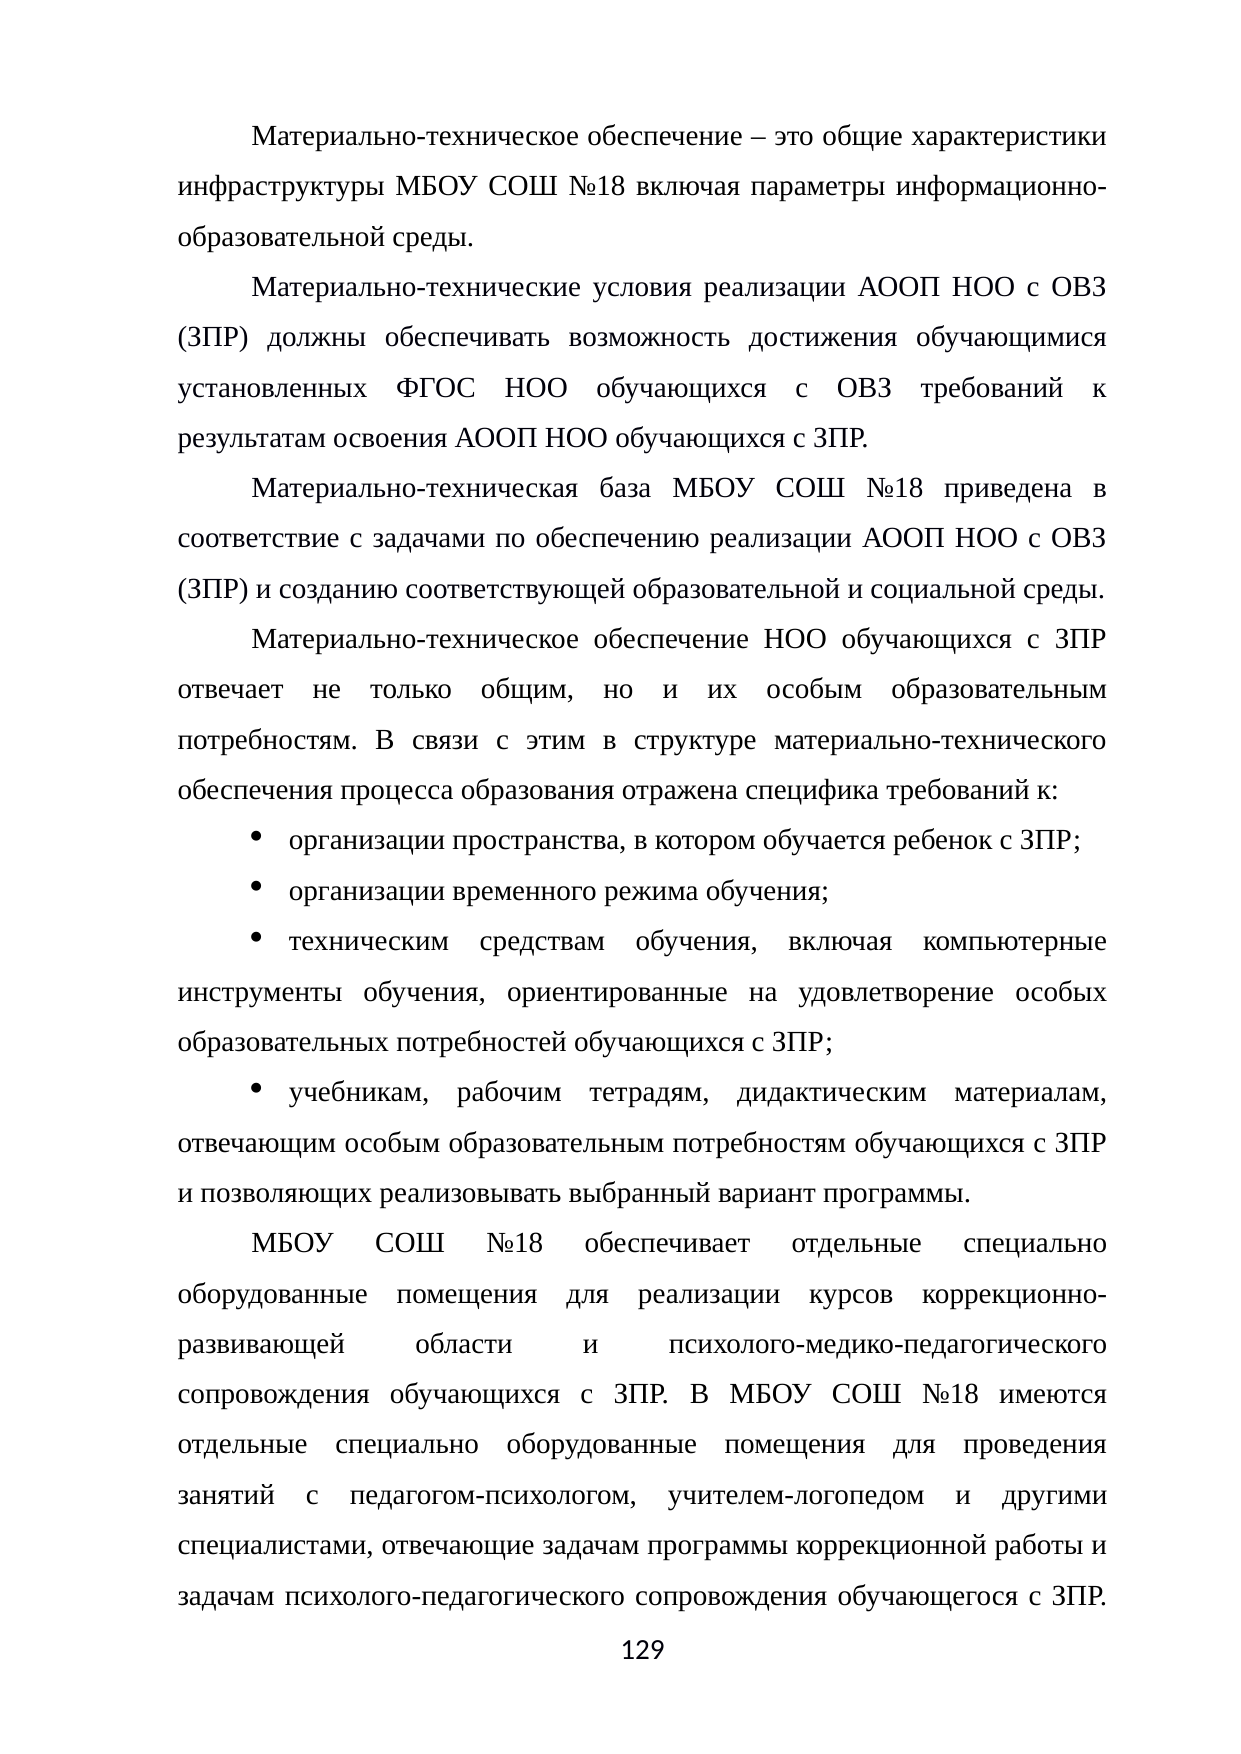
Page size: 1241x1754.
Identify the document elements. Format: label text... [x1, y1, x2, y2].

text Материально-техническое обеспечение НОО обучающихся с ЗПР отвечает не только общим, но и их особым образовательным потребностям. В связи с этим в структуре материально-технического обеспечения процесса образования отражена специфика требований к: [177, 621, 1107, 806]
text Материально-технические условия реализации АООП НОО с ОВЗ (ЗПР) должны обеспечивать возможность достижения обучающимися установленных ФГОС НОО обучающихся с ОВЗ требований к результатам освоения АООП НОО обучающихся с ЗПР. [177, 269, 1107, 453]
list техническим средствам обучения, включая компьютерные инструменты обучения, ориентированные на удовлетворение особых образовательных потребностей обучающихся с ЗПР; [177, 923, 1107, 1058]
text Материально-техническое обеспечение – это общие характеристики инфраструктуры МБОУ СОШ №18 включая параметры информационно-образовательной среды. [177, 118, 1107, 252]
list учебникам, рабочим тетрадям, дидактическим материалам, отвечающим особым образовательным потребностям обучающихся с ЗПР и позволяющих реализовывать выбранный вариант программы. [177, 1074, 1107, 1209]
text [177, 1225, 1107, 1611]
list организации временного режима обучения; [177, 873, 1107, 907]
text Материально-техническая база МБОУ СОШ №18 приведена в соответствие с задачами по обеспечению реализации АООП НОО с ОВЗ (ЗПР) и созданию соответствующей образовательной и социальной среды. [177, 470, 1107, 604]
list организации пространства, в котором обучается ребенок с ЗПР; [177, 822, 1107, 856]
